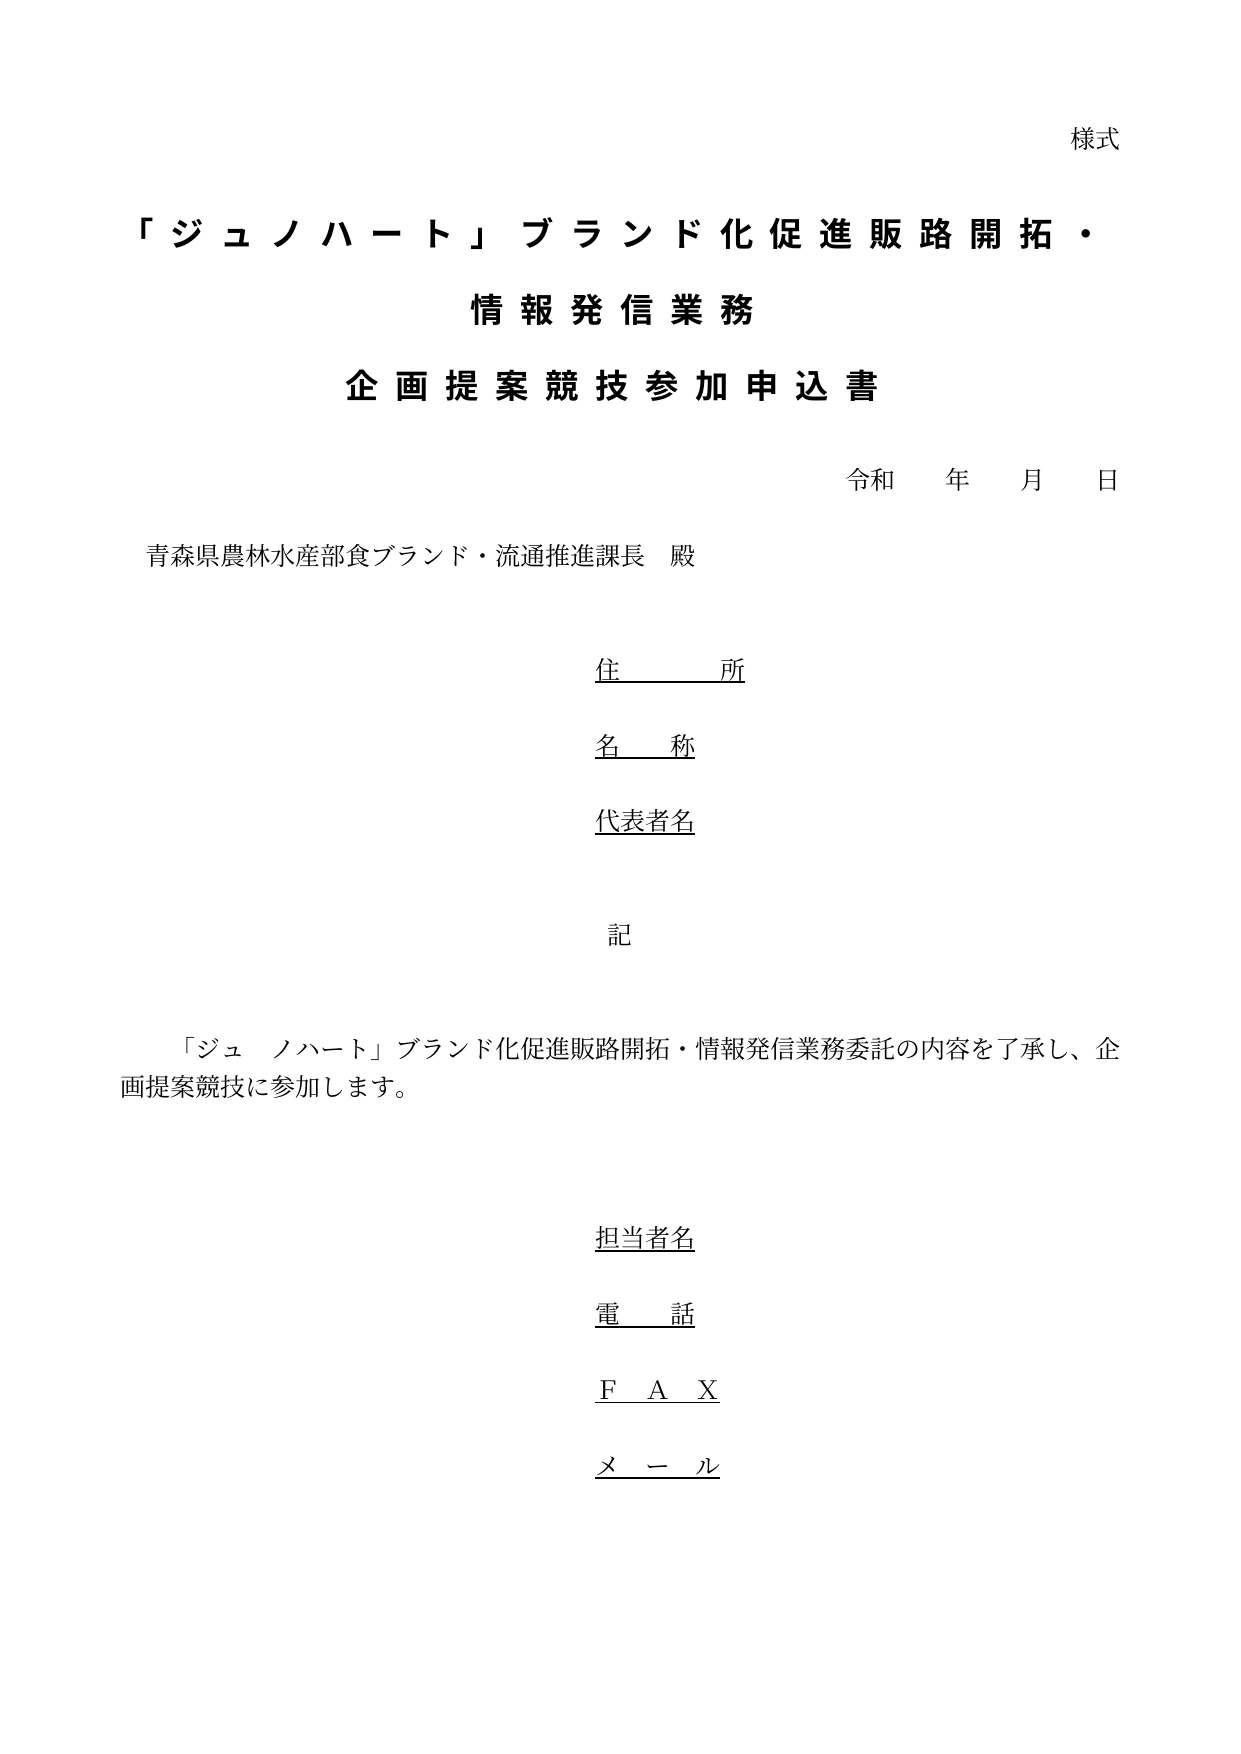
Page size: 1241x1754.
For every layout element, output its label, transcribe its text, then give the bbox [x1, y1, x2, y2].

text 「ジュノハート」ブランド化促進販路開拓・情報発信業務委託の内容を了承し、企画提案競技に参加します。 [120, 1029, 1120, 1104]
text 青森県農林水産部食ブランド・流通推進課長 殿 [120, 536, 1120, 574]
text メ ー ル [547, 1446, 1120, 1484]
text 担当者名 [547, 1218, 1120, 1256]
text 名 称 [120, 725, 1120, 763]
text Ｆ Ａ Ｘ [547, 1370, 1120, 1408]
text 「ジュノハート」ブランド化促進販路開拓・情報発信業務 [120, 194, 1120, 346]
text 電 話 [547, 1294, 1120, 1332]
text 代表者名 [120, 801, 1120, 839]
text 住 所 [120, 649, 1120, 687]
text 令和 年 月 日 [120, 460, 1120, 498]
text 記 [120, 915, 1120, 953]
text 様式 [120, 119, 1120, 157]
text 企画提案競技参加申込書 [120, 346, 1120, 422]
